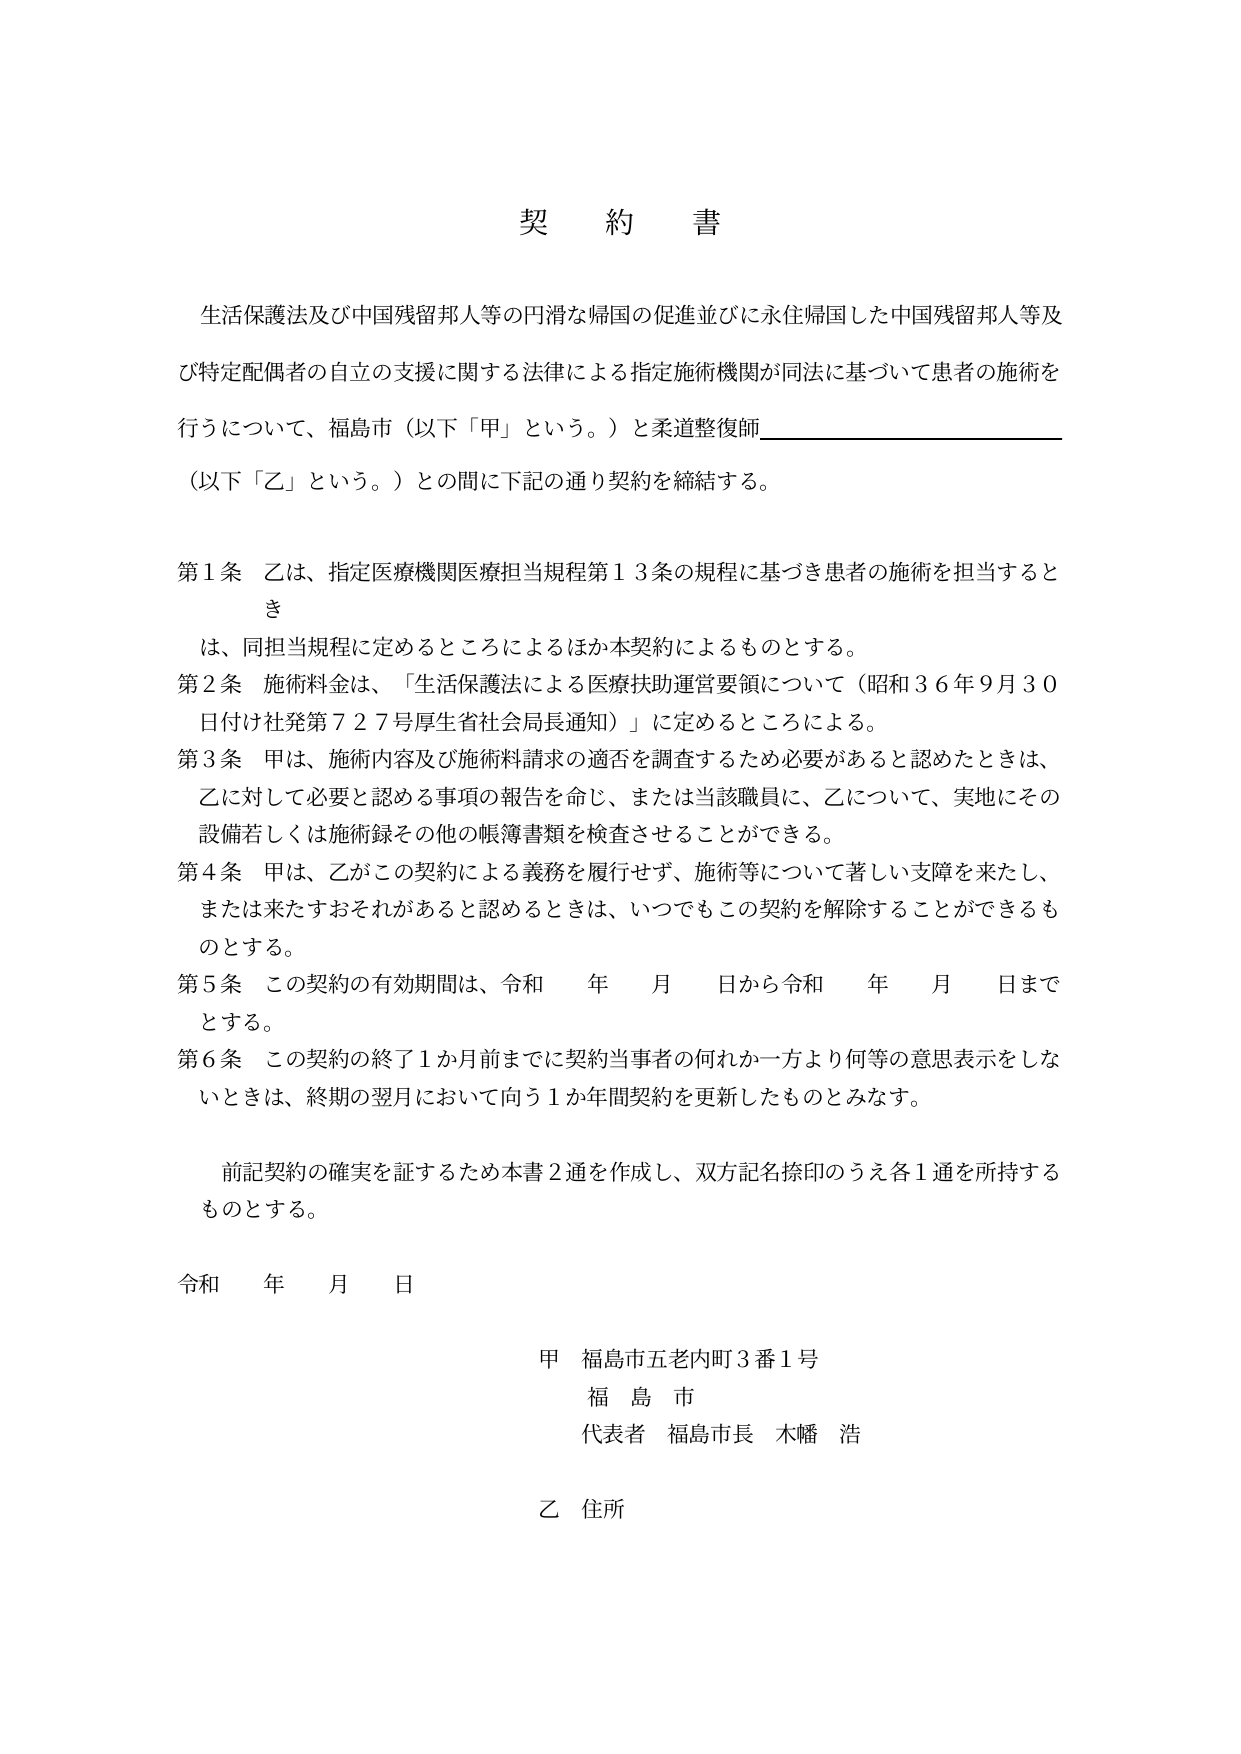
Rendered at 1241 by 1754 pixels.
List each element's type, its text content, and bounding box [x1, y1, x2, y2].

text 前記契約の確実を証するため本書２通を作成し、双方記名捺印のうえ各１通を所持するものとする。 [199, 1152, 1063, 1227]
text 生活保護法及び中国残留邦人等の円滑な帰国の促進並びに永住帰国した中国残留邦人等及び特定配偶者の自立の支援に関する法律による指定施術機関が同法に基づいて患者の施術を行うについて、福島市（以下「甲」という。）と柔道整復師 [177, 296, 1063, 446]
text 第１条 乙は、指定医療機関医療担当規程第１３条の規程に基づき患者の施術を担当するとき [177, 552, 1063, 627]
text 令和 年 月 日 [177, 1265, 1063, 1302]
text 代表者 福島市長 木幡 浩 [177, 1415, 1063, 1452]
text 福 島 市 [177, 1377, 978, 1415]
text 第５条 この契約の有効期間は、令和 年 月 日から令和 年 月 日までとする。 [177, 965, 1063, 1040]
text 第４条 甲は、乙がこの契約による義務を履行せず、施術等について著しい支障を来たし、または来たすおそれがあると認めるときは、いつでもこの契約を解除することができるものとする。 [177, 852, 1063, 965]
text 第２条 施術料金は、「生活保護法による医療扶助運営要領について（昭和３６年９月３０日付け社発第７２７号厚生省社会局長通知）」に定めるところによる。 [177, 665, 1063, 740]
text 乙 住所 [177, 1490, 1063, 1527]
text は、同担当規程に定めるところによるほか本契約によるものとする。 [199, 627, 1063, 665]
text （以下「乙」という。）との間に下記の通り契約を締結する。 [177, 461, 1063, 499]
text 甲 福島市五老内町３番１号 [177, 1340, 1063, 1377]
text 契 約 書 [177, 183, 1063, 258]
text 第６条 この契約の終了１か月前までに契約当事者の何れか一方より何等の意思表示をしないときは、終期の翌月において向う１か年間契約を更新したものとみなす。 [177, 1040, 1063, 1115]
text 第３条 甲は、施術内容及び施術料請求の適否を調査するため必要があると認めたときは、乙に対して必要と認める事項の報告を命じ、または当該職員に、乙について、実地にその設備若しくは施術録その他の帳簿書類を検査させることができる。 [177, 740, 1063, 852]
